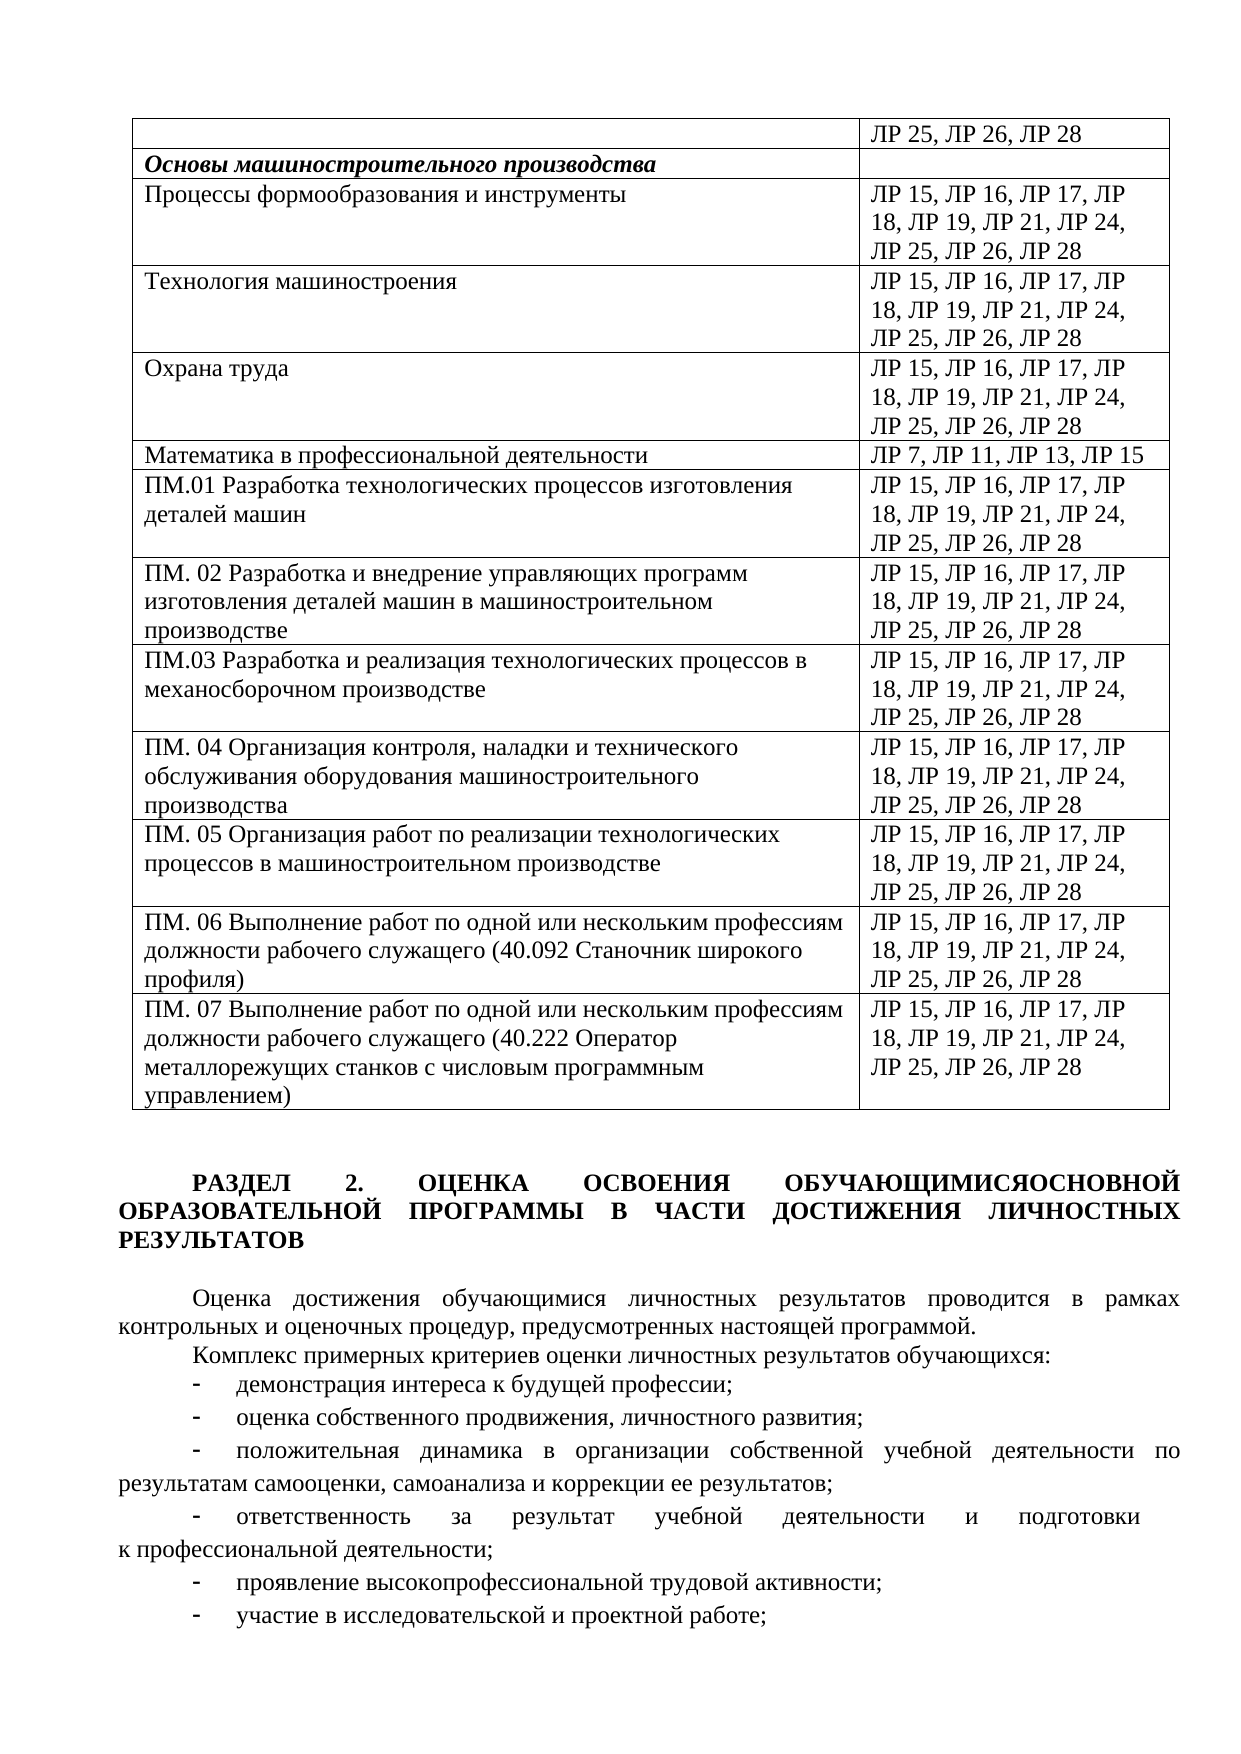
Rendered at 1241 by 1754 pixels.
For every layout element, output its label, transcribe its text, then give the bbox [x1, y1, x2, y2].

table_cell Основы машиностроительного производства [133, 149, 859, 178]
table_cell ЛР 15, ЛР 16, ЛР 17, ЛР 18, ЛР 19, ЛР 21, ЛР 24, ЛР 25, ЛР 26, ЛР 28 [860, 907, 1169, 993]
table_cell [860, 149, 1169, 178]
table_cell ЛР 15, ЛР 16, ЛР 17, ЛР 18, ЛР 19, ЛР 21, ЛР 24, ЛР 25, ЛР 26, ЛР 28 [860, 558, 1169, 644]
text РАЗДЕЛ 2. ОЦЕНКА ОСВОЕНИЯ ОБУЧАЮЩИМИСЯОСНОВНОЙ ОБРАЗОВАТЕЛЬНОЙ ПРОГРАММЫ В ЧАСТИ ДОСТИЖЕНИЯ ЛИЧНОСТНЫХ РЕЗУЛЬТАТОВ [118, 1168, 1181, 1254]
text Комплекс примерных критериев оценки личностных результатов обучающихся: [118, 1340, 1181, 1369]
table_cell ЛР 15, ЛР 16, ЛР 17, ЛР 18, ЛР 19, ЛР 21, ЛР 24, ЛР 25, ЛР 26, ЛР 28 [860, 645, 1169, 731]
table_cell ЛР 15, ЛР 16, ЛР 17, ЛР 18, ЛР 19, ЛР 21, ЛР 24, ЛР 25, ЛР 26, ЛР 28 [860, 353, 1169, 439]
table_cell ПМ.03 Разработка и реализация технологических процессов в механосборочном производстве [133, 645, 859, 731]
list оценка собственного продвижения, личностного развития; [118, 1402, 1181, 1431]
table_cell ПМ. 02 Разработка и внедрение управляющих программ изготовления деталей машин в машиностроительном производстве [133, 558, 859, 644]
list положительная динамика в организации собственной учебной деятельности по результатам самооценки, самоанализа и коррекции ее результатов; [118, 1435, 1181, 1497]
text Оценка достижения обучающимися личностных результатов проводится в рамках контрольных и оценочных процедур, предусмотренных настоящей программой. [118, 1283, 1181, 1340]
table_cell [860, 179, 1169, 265]
table_cell ЛР 15, ЛР 16, ЛР 17, ЛР 18, ЛР 19, ЛР 21, ЛР 24, ЛР 25, ЛР 26, ЛР 28 [860, 266, 1169, 352]
list участие в исследовательской и проектной работе; [118, 1600, 1181, 1629]
table_cell ПМ. 04 Организация контроля, наладки и технического обслуживания оборудования машиностроительного производства [133, 732, 859, 818]
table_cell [860, 119, 1169, 148]
table_cell ПМ. 06 Выполнение работ по одной или нескольким профессиям должности рабочего служащего (40.092 Станочник широкого профиля) [133, 907, 859, 993]
list проявление высокопрофессиональной трудовой активности; [118, 1567, 1181, 1596]
table_cell ЛР 15, ЛР 16, ЛР 17, ЛР 18, ЛР 19, ЛР 21, ЛР 24, ЛР 25, ЛР 26, ЛР 28 [860, 994, 1169, 1109]
table_cell ЛР 7, ЛР 11, ЛР 13, ЛР 15 [860, 441, 1169, 469]
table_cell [133, 119, 859, 148]
table_cell Охрана труда [133, 353, 859, 439]
table_cell Технология машиностроения [133, 266, 859, 352]
table_cell ПМ.01 Разработка технологических процессов изготовления деталей машин [133, 470, 859, 557]
table_cell ЛР 15, ЛР 16, ЛР 17, ЛР 18, ЛР 19, ЛР 21, ЛР 24, ЛР 25, ЛР 26, ЛР 28 [860, 732, 1169, 818]
list ответственность за результат учебной деятельности и подготовки к профессиональной деятельности; [118, 1501, 1181, 1563]
table_cell Математика в профессиональной деятельности [133, 441, 859, 469]
table_cell ЛР 15, ЛР 16, ЛР 17, ЛР 18, ЛР 19, ЛР 21, ЛР 24, ЛР 25, ЛР 26, ЛР 28 [860, 820, 1169, 906]
list демонстрация интереса к будущей профессии; [118, 1369, 1181, 1398]
table_cell ПМ. 05 Организация работ по реализации технологических процессов в машиностроительном производстве [133, 820, 859, 906]
table_cell ПМ. 07 Выполнение работ по одной или нескольким профессиям должности рабочего служащего (40.222 Оператор металлорежущих станков с числовым программным управлением) [133, 994, 859, 1109]
table_cell Процессы формообразования и инструменты [133, 179, 859, 265]
table_cell ЛР 15, ЛР 16, ЛР 17, ЛР 18, ЛР 19, ЛР 21, ЛР 24, ЛР 25, ЛР 26, ЛР 28 [860, 470, 1169, 557]
